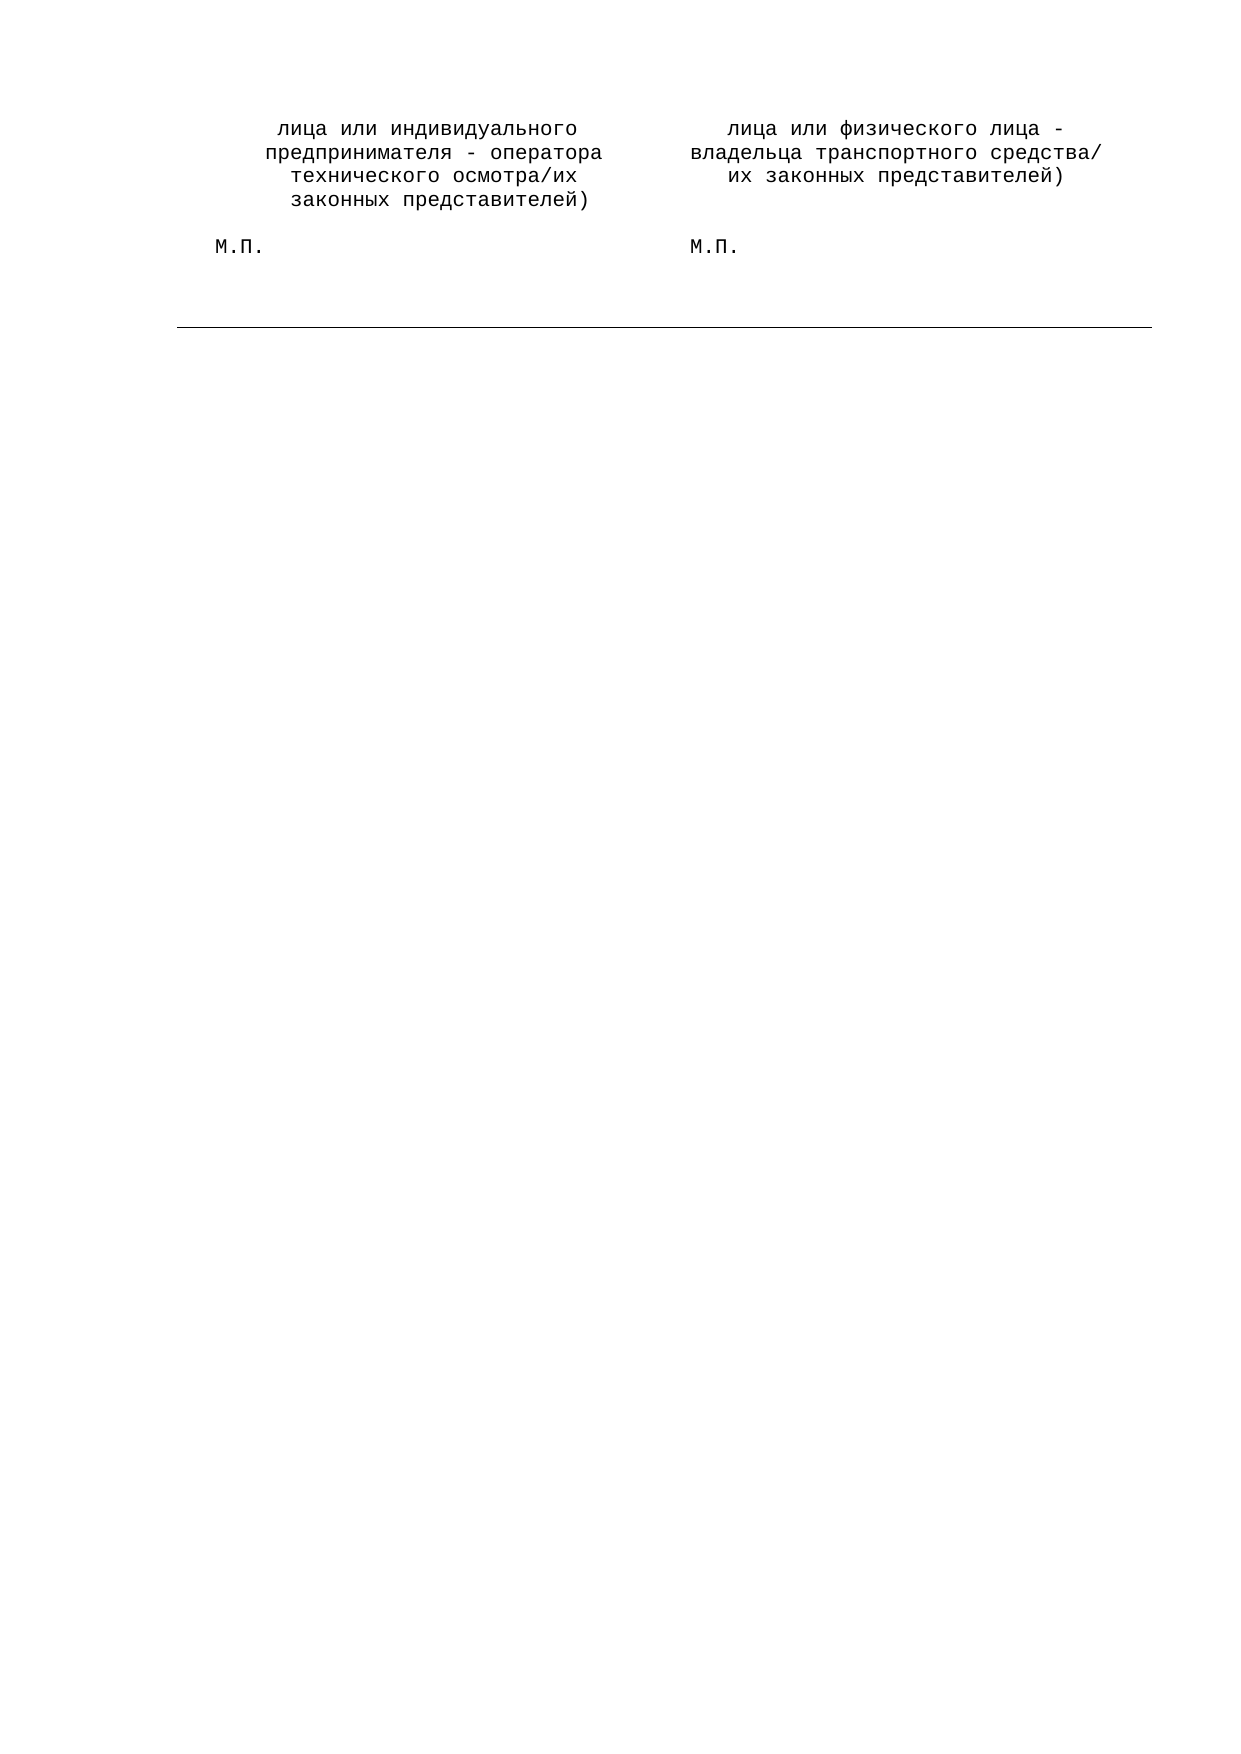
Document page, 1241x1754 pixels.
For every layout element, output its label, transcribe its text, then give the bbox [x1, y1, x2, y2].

text М.П. М.П. [177, 236, 1152, 260]
text технического осмотра/их их законных представителей) [177, 165, 1152, 189]
text законных представителей) [177, 189, 1152, 213]
text лица или индивидуального лица или физического лица - [177, 118, 1152, 142]
text предпринимателя - оператора владельца транспортного средства/ [177, 142, 1152, 165]
